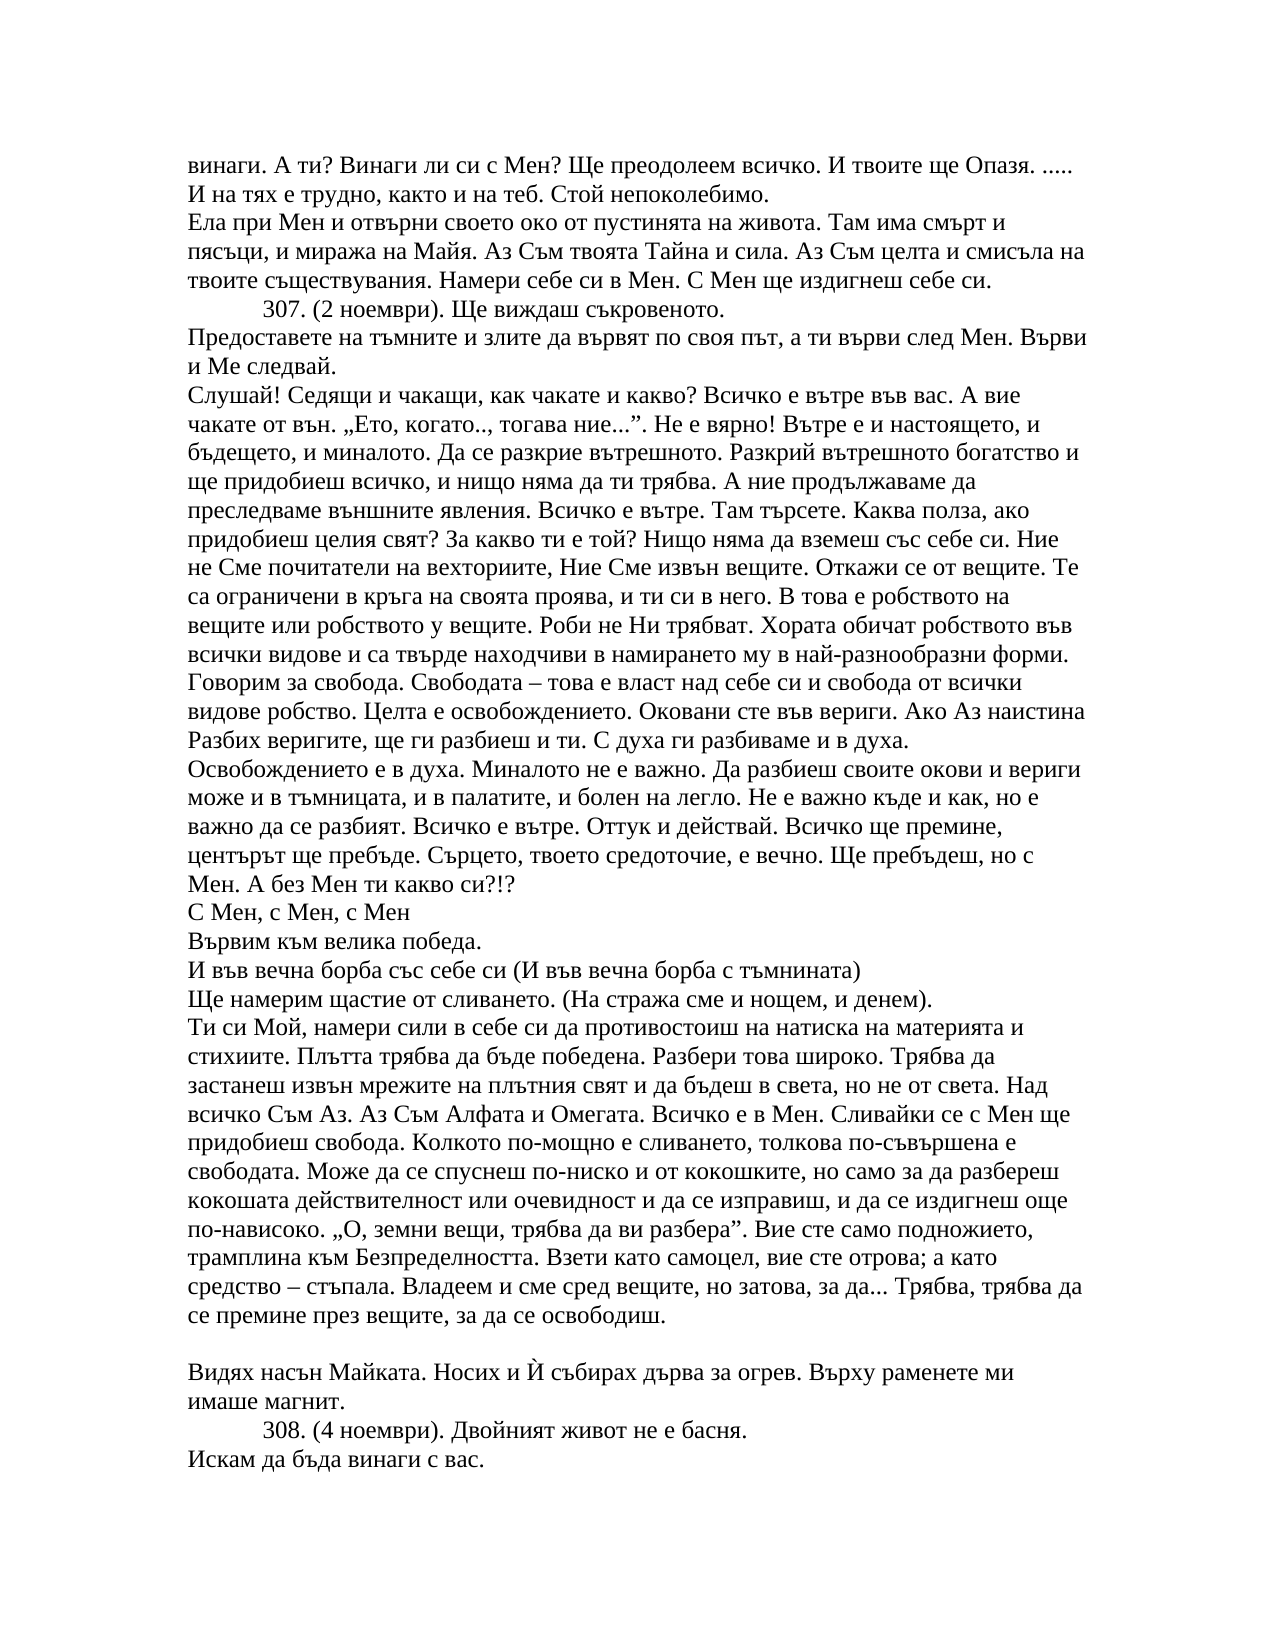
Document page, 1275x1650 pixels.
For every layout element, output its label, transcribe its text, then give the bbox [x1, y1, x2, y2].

text Видях насън Майката. Носих и Ѝ събирах дърва за огрев. Върху раменете ми имаше магнит. [187, 1357, 1087, 1415]
text 307. (2 ноември). Ще виждаш съкровеното. [187, 294, 1087, 322]
text Слушай! Седящи и чакащи, как чакате и какво? Всичко е вътре във вас. А вие чакате от вън. „Ето, когато.., тогава ние...”. Не е вярно! Вътре е и настоящето, и бъдещето, и миналото. Да се разкрие вътрешното. Разкрий вътрешното богатство и ще придобиеш всичко, и нищо няма да ти трябва. А ние продължаваме да преследваме външните явления. Всичко е вътре. Там търсете. Каква полза, ако придобиеш целия свят? За какво ти е той? Нищо няма да вземеш със себе си. Ние не Сме почитатели на вехториите, Ние Сме извън вещите. Откажи се от вещите. Те са ограничени в кръга на своята проява, и ти си в него. В това е робството на вещите или робството у вещите. Роби не Ни трябват. Хората обичат робството във всички видове и са твърде находчиви в намирането му в най-разнообразни форми. Говорим за свобода. Свободата – това е власт над себе си и свобода от всички видове робство. Целта е освобождението. Оковани сте във вериги. Ако Аз наистина Разбих веригите, ще ги разбиеш и ти. С духа ги разбиваме и в духа. Освобождението е в духа. Миналото не е важно. Да разбиеш своите окови и вериги може и в тъмницата, и в палатите, и болен на легло. Не е важно къде и как, но е важно да се разбият. Всичко е вътре. Оттук и действай. Всичко ще премине, центърът ще пребъде. Сърцето, твоето средоточие, е вечно. Ще пребъдеш, но с Мен. А без Мен ти какво си?!? [187, 380, 1087, 897]
text И във вечна борба със себе си (И във вечна борба с тъмнината) [187, 955, 1087, 984]
text Ти си Мой, намери сили в себе си да противостоиш на натиска на материята и стихиите. Плътта трябва да бъде победена. Разбери това широко. Трябва да застанеш извън мрежите на плътния свят и да бъдеш в света, но не от света. Над всичко Съм Аз. Аз Съм Алфата и Омегата. Всичко е в Мен. Сливайки се с Мен ще придобиеш свобода. Колкото по-мощно е сливането, толкова по-съвършена е свободата. Може да се спуснеш по-ниско и от кокошките, но само за да разбереш кокошата действителност или очевидност и да се изправиш, и да се издигнеш още по-нависоко. „О, земни вещи, трябва да ви разбера”. Вие сте само подножието, трамплина към Безпределността. Взети като самоцел, вие сте отрова; а като средство – стъпала. Владеем и сме сред вещите, но затова, за да... Трябва, трябва да се премине през вещите, за да се освободиш. [187, 1012, 1087, 1329]
text Ела при Мен и отвърни своето око от пустинята на живота. Там има смърт и пясъци, и миража на Майя. Аз Съм твоята Тайна и сила. Аз Съм целта и смисъла на твоите съществувания. Намери себе си в Мен. С Мен ще издигнеш себе си. [187, 207, 1087, 294]
text 308. (4 ноември). Двойният живот не е басня. [187, 1415, 1087, 1444]
text Ще намерим щастие от сливането. (На стража сме и нощем, и денем). [187, 984, 1087, 1012]
text С Мен, с Мен, с Мен [187, 897, 1087, 926]
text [187, 150, 1087, 207]
text Предоставете на тъмните и злите да вървят по своя път, а ти върви след Мен. Върви и Ме следвай. [187, 322, 1087, 380]
text Искам да бъда винаги с вас. [187, 1444, 1087, 1472]
text Вървим към велика победа. [187, 926, 1087, 955]
